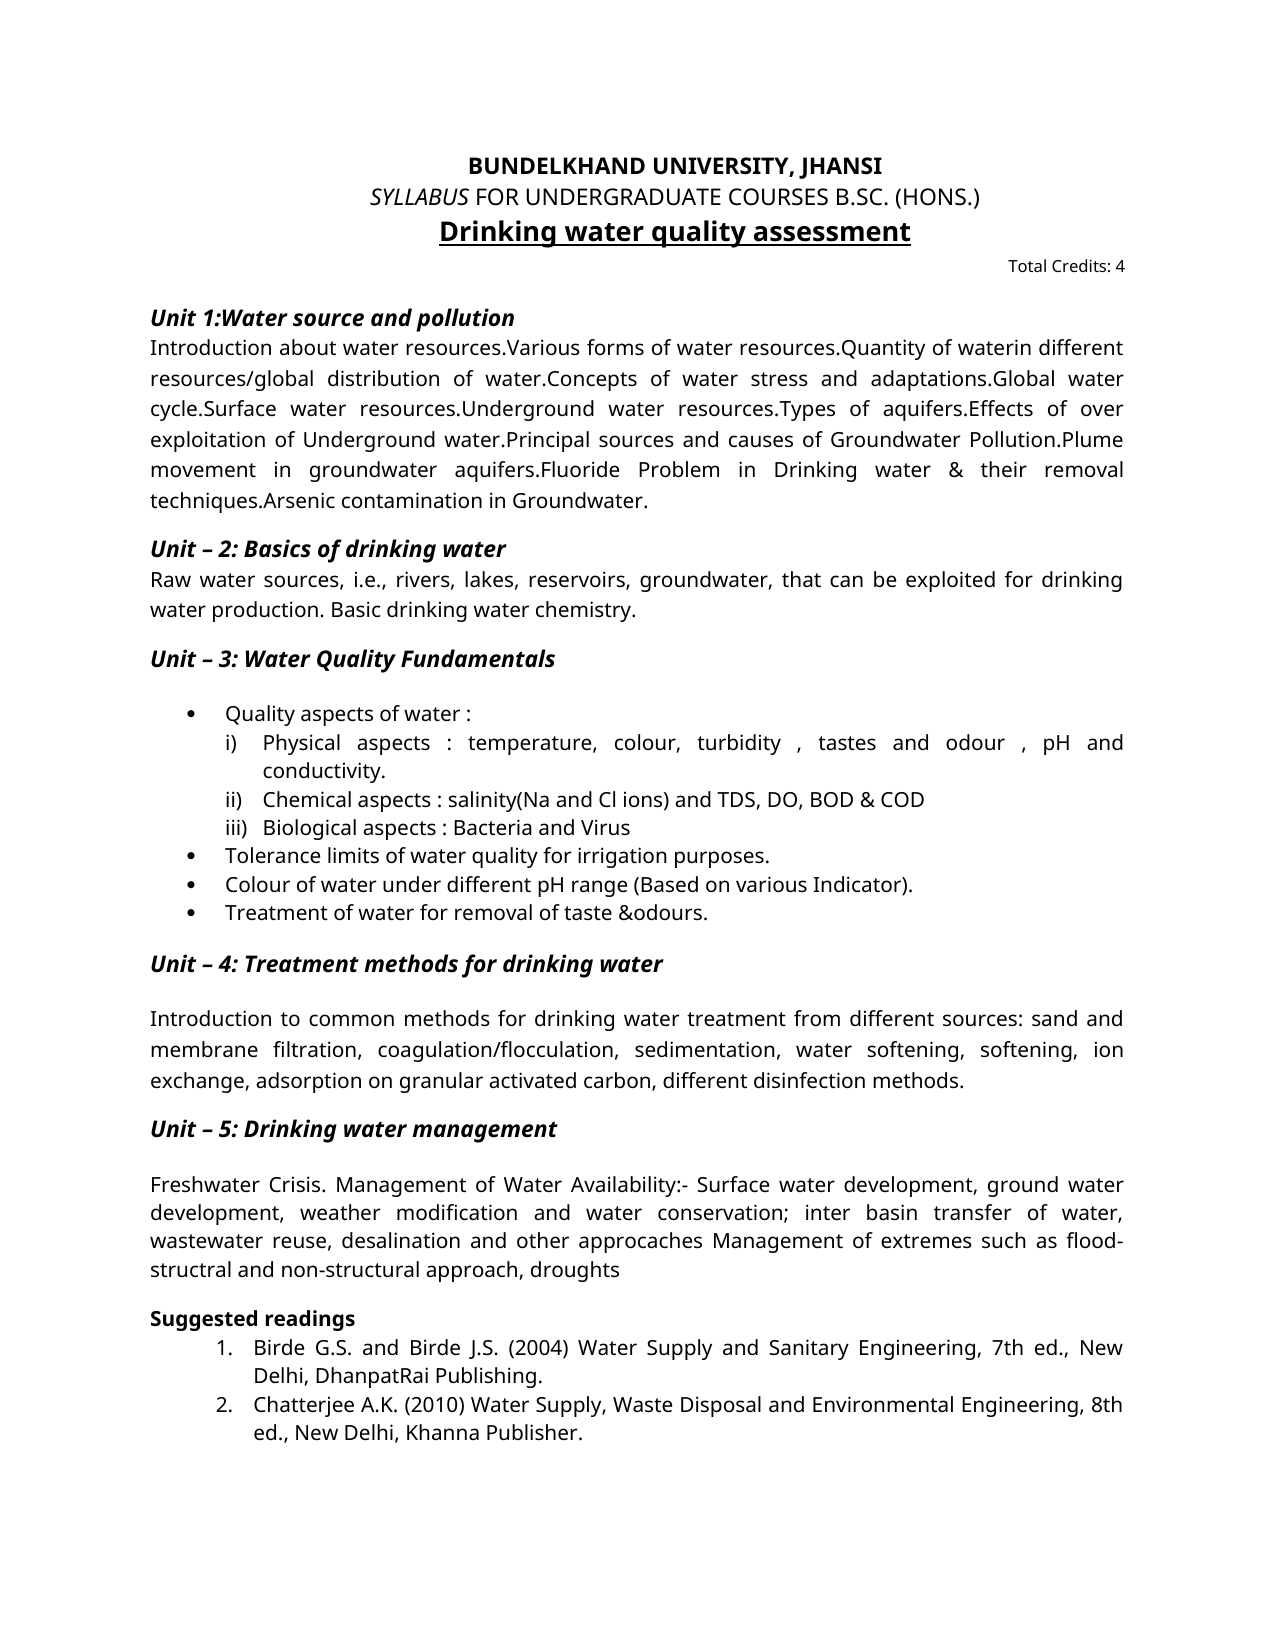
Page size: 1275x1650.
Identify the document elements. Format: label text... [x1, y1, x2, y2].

list Physical aspects : temperature, colour, turbidity , tastes and odour , pH and conductivity. [225, 728, 1125, 785]
text Freshwater Crisis. Management of Water Availability:- Surface water development, ground water development, weather modification and water conservation; inter basin transfer of water, wastewater reuse, desalination and other approcaches Management of extremes such as flood-structral and non-structural approach, droughts [150, 1170, 1125, 1283]
list Biological aspects : Bacteria and Virus [225, 813, 1125, 842]
text Introduction about water resources.Various forms of water resources.Quantity of waterin different resources/global distribution of water.Concepts of water stress and adaptations.Global water cycle.Surface water resources.Underground water resources.Types of aquifers.Effects of over exploitation of Underground water.Principal sources and causes of Groundwater Pollution.Plume movement in groundwater aquifers.Fluoride Problem in Drinking water & their removal techniques.Arsenic contamination in Groundwater. [150, 333, 1125, 514]
text Suggested readings [150, 1304, 1125, 1333]
text Unit – 3: Water Quality Fundamentals [150, 643, 1125, 674]
text Raw water sources, i.e., rivers, lakes, reservoirs, groundwater, that can be exploited for drinking water production. Basic drinking water chemistry. [150, 565, 1125, 624]
text Unit – 2: Basics of drinking water [150, 533, 1125, 565]
list Chemical aspects : salinity(Na and Cl ions) and TDS, DO, BOD & COD [225, 785, 1125, 813]
list Drinking water quality assessment [225, 212, 1125, 249]
list Tolerance limits of water quality for irrigation purposes. [187, 842, 1125, 870]
list Birde G.S. and Birde J.S. (2004) Water Supply and Sanitary Engineering, 7th ed., New Delhi, DhanpatRai Publishing. [216, 1333, 1125, 1390]
text Introduction to common methods for drinking water treatment from different sources: sand and membrane filtration, coagulation/flocculation, sedimentation, water softening, softening, ion exchange, adsorption on granular activated carbon, different disinfection methods. [150, 1004, 1125, 1094]
text Unit 1:Water source and pollution [150, 302, 1125, 333]
list Treatment of water for removal of taste &odours. [187, 898, 1125, 927]
list BUNDELKHAND UNIVERSITY, JHANSI [225, 150, 1125, 181]
list Total Credits: 4 [225, 255, 1125, 278]
list Colour of water under different pH range (Based on various Indicator). [187, 870, 1125, 898]
text Unit – 4: Treatment methods for drinking water [150, 948, 1125, 979]
text Unit – 5: Drinking water management [150, 1113, 1125, 1144]
list Chatterjee A.K. (2010) Water Supply, Waste Disposal and Environmental Engineering, 8th ed., New Delhi, Khanna Publisher. [216, 1390, 1125, 1447]
list SYLLABUS FOR UNDERGRADUATE COURSES B.SC. (HONS.) [225, 181, 1125, 212]
list Quality aspects of water : [187, 699, 1125, 728]
